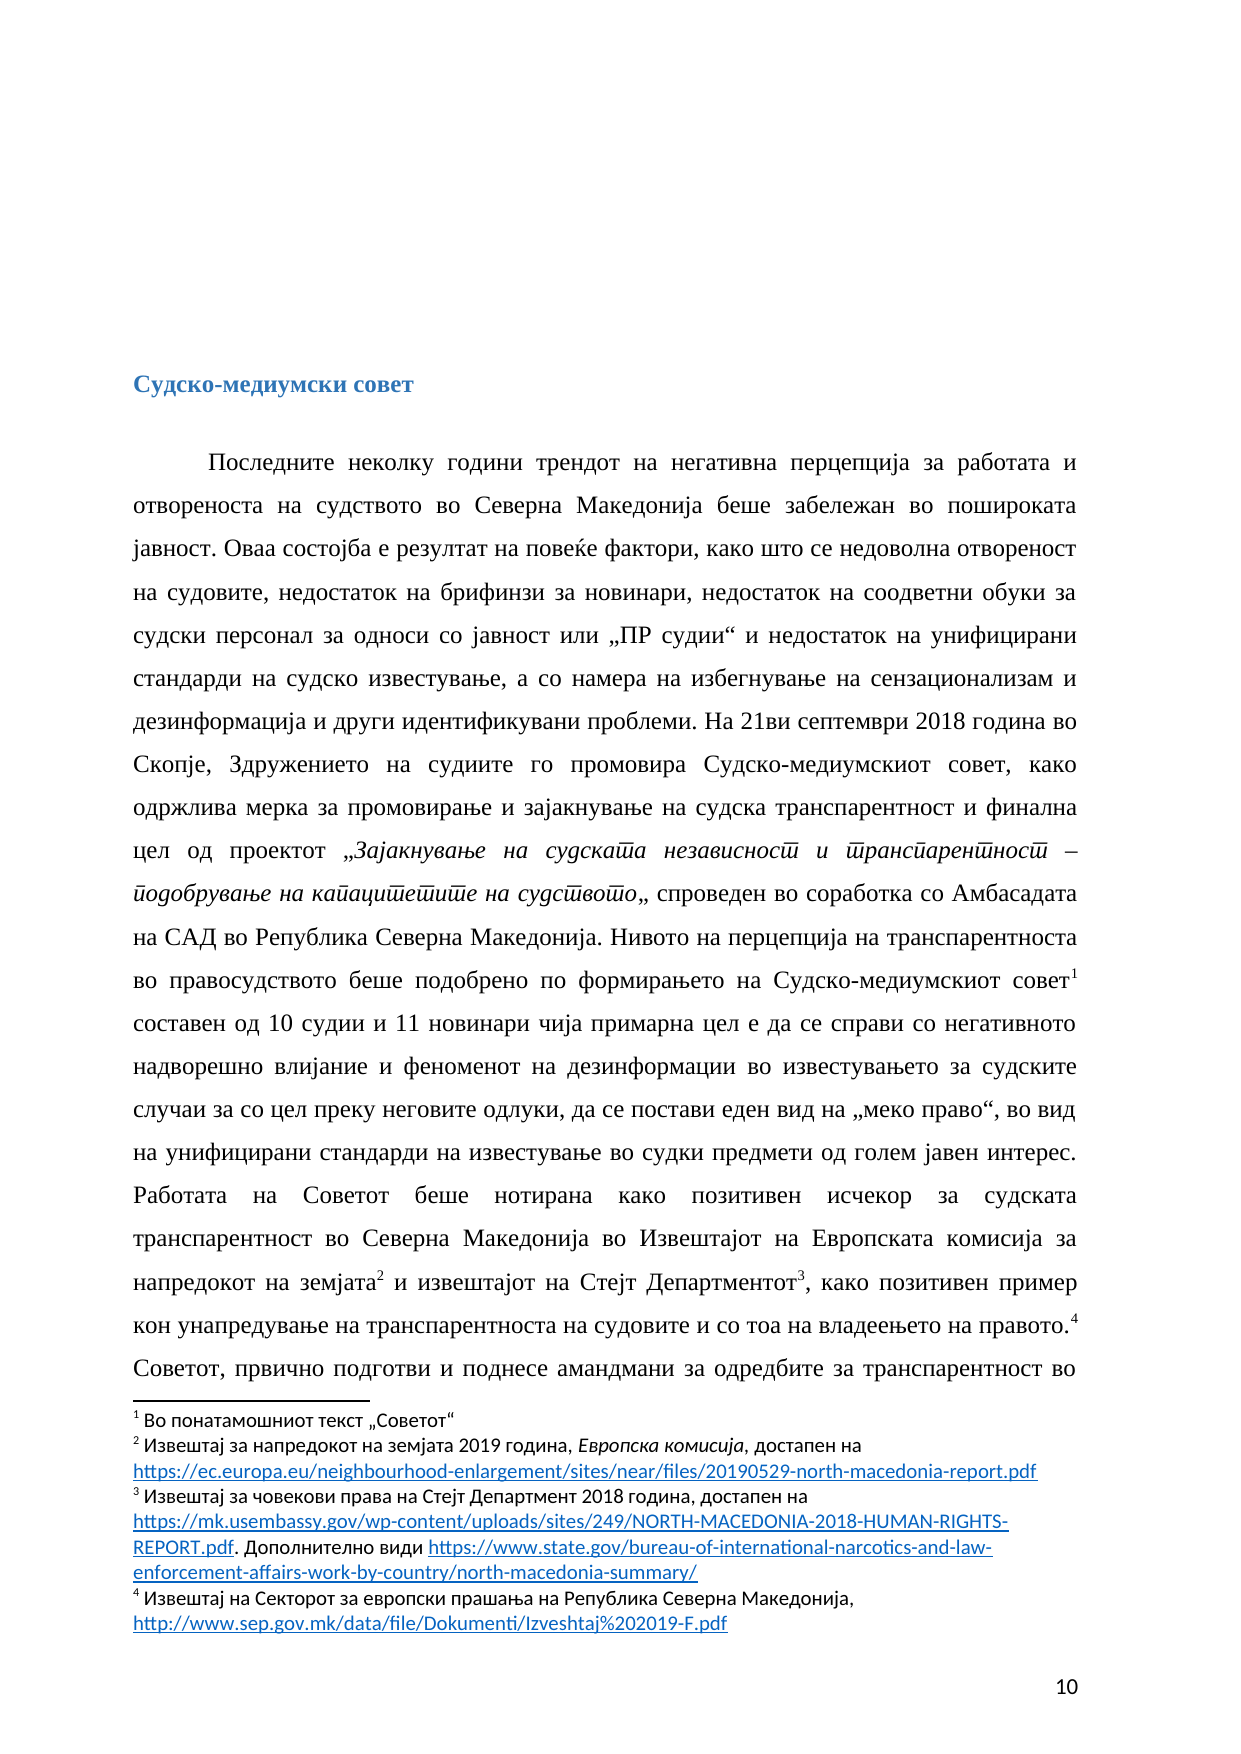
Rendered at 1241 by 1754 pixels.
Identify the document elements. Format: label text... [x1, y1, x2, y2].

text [133, 447, 1078, 1382]
subtitle Судско-медиумски совет [133, 369, 1078, 398]
